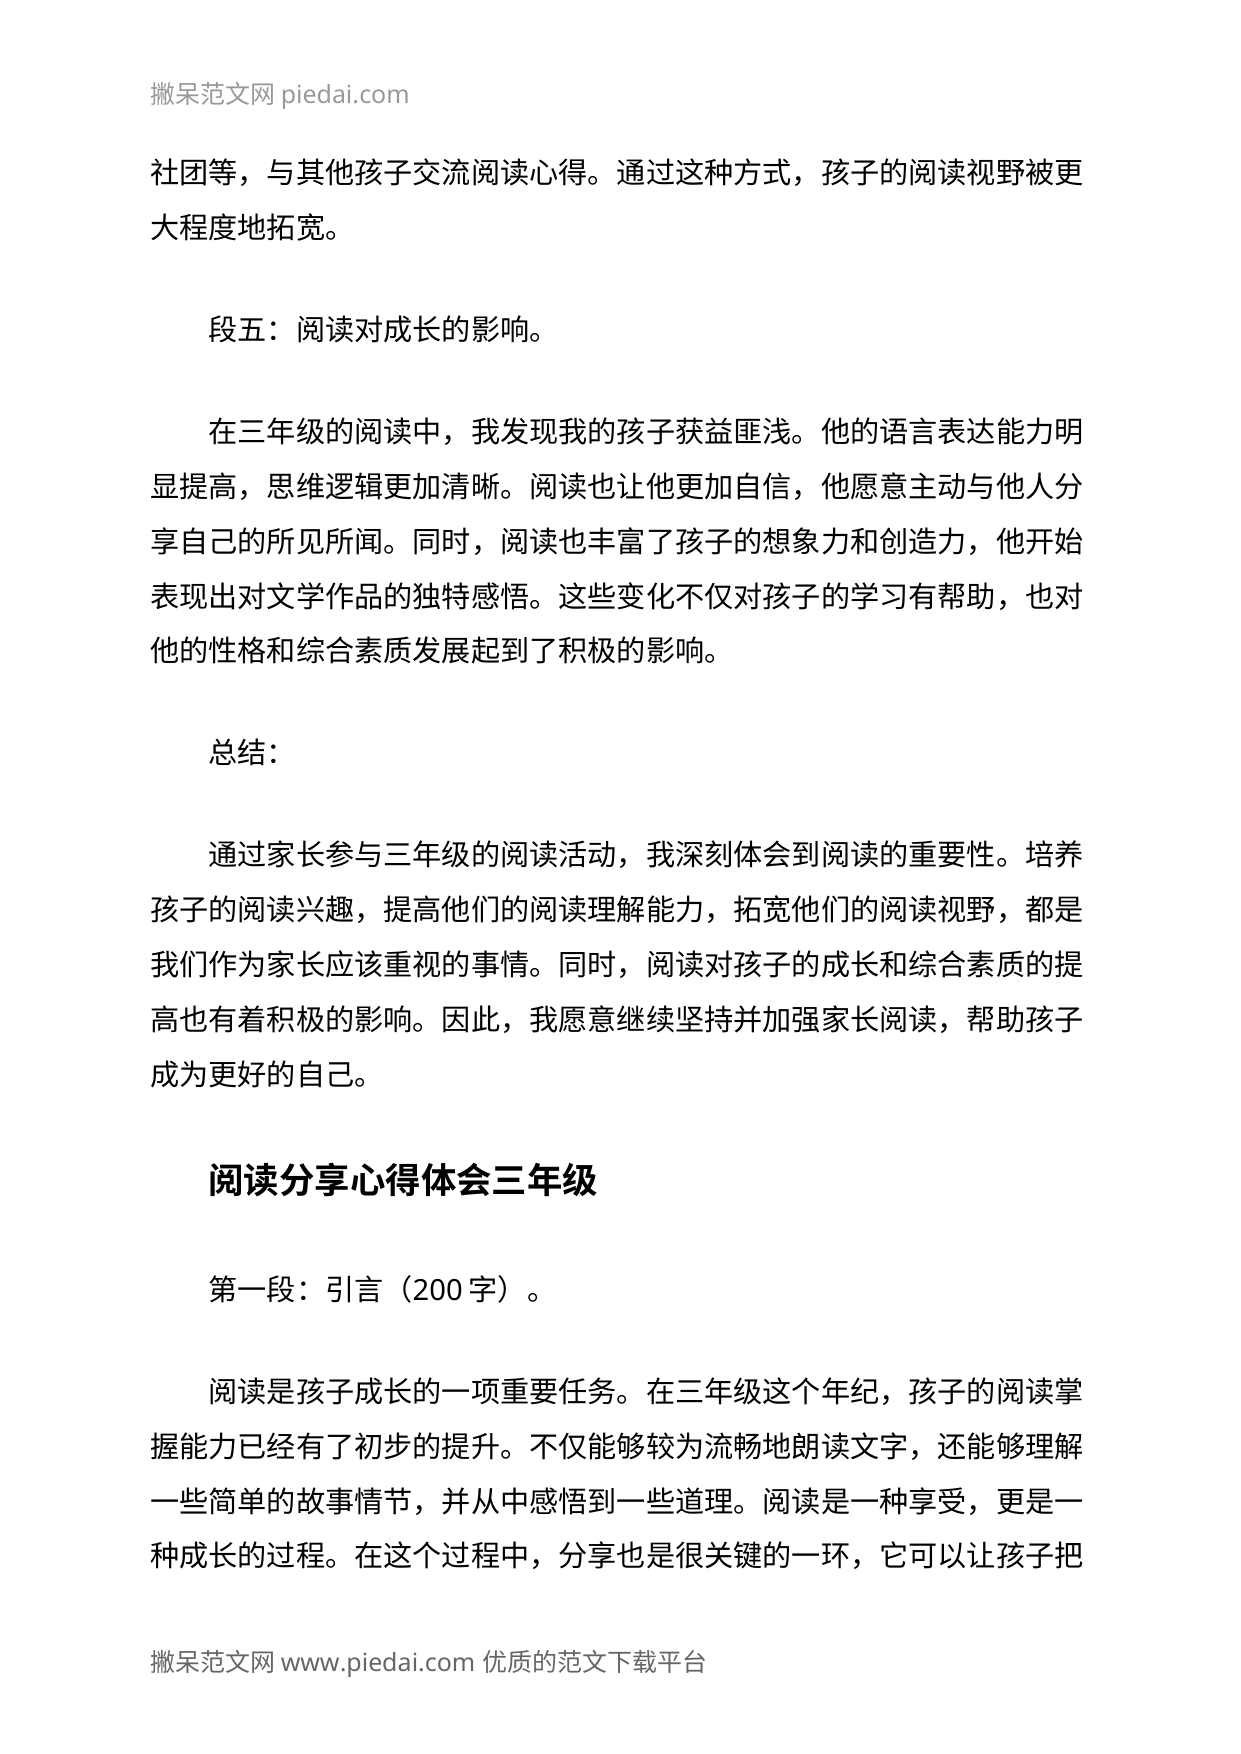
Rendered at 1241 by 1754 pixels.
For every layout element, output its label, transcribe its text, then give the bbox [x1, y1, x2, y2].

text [150, 1368, 1090, 1575]
text 阅读分享心得体会三年级 [150, 1153, 1090, 1204]
text 总结： [150, 730, 1090, 772]
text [150, 150, 1090, 247]
text 段五：阅读对成长的影响。 [150, 307, 1090, 349]
text 通过家长参与三年级的阅读活动，我深刻体会到阅读的重要性。培养孩子的阅读兴趣，提高他们的阅读理解能力，拓宽他们的阅读视野，都是我们作为家长应该重视的事情。同时，阅读对孩子的成长和综合素质的提高也有着积极的影响。因此，我愿意继续坚持并加强家长阅读，帮助孩子成为更好的自己。 [150, 832, 1090, 1093]
text 第一段：引言（200字）。 [150, 1266, 1090, 1309]
text 在三年级的阅读中，我发现我的孩子获益匪浅。他的语言表达能力明显提高，思维逻辑更加清晰。阅读也让他更加自信，他愿意主动与他人分享自己的所见所闻。同时，阅读也丰富了孩子的想象力和创造力，他开始表现出对文学作品的独特感悟。这些变化不仅对孩子的学习有帮助，也对他的性格和综合素质发展起到了积极的影响。 [150, 408, 1090, 670]
